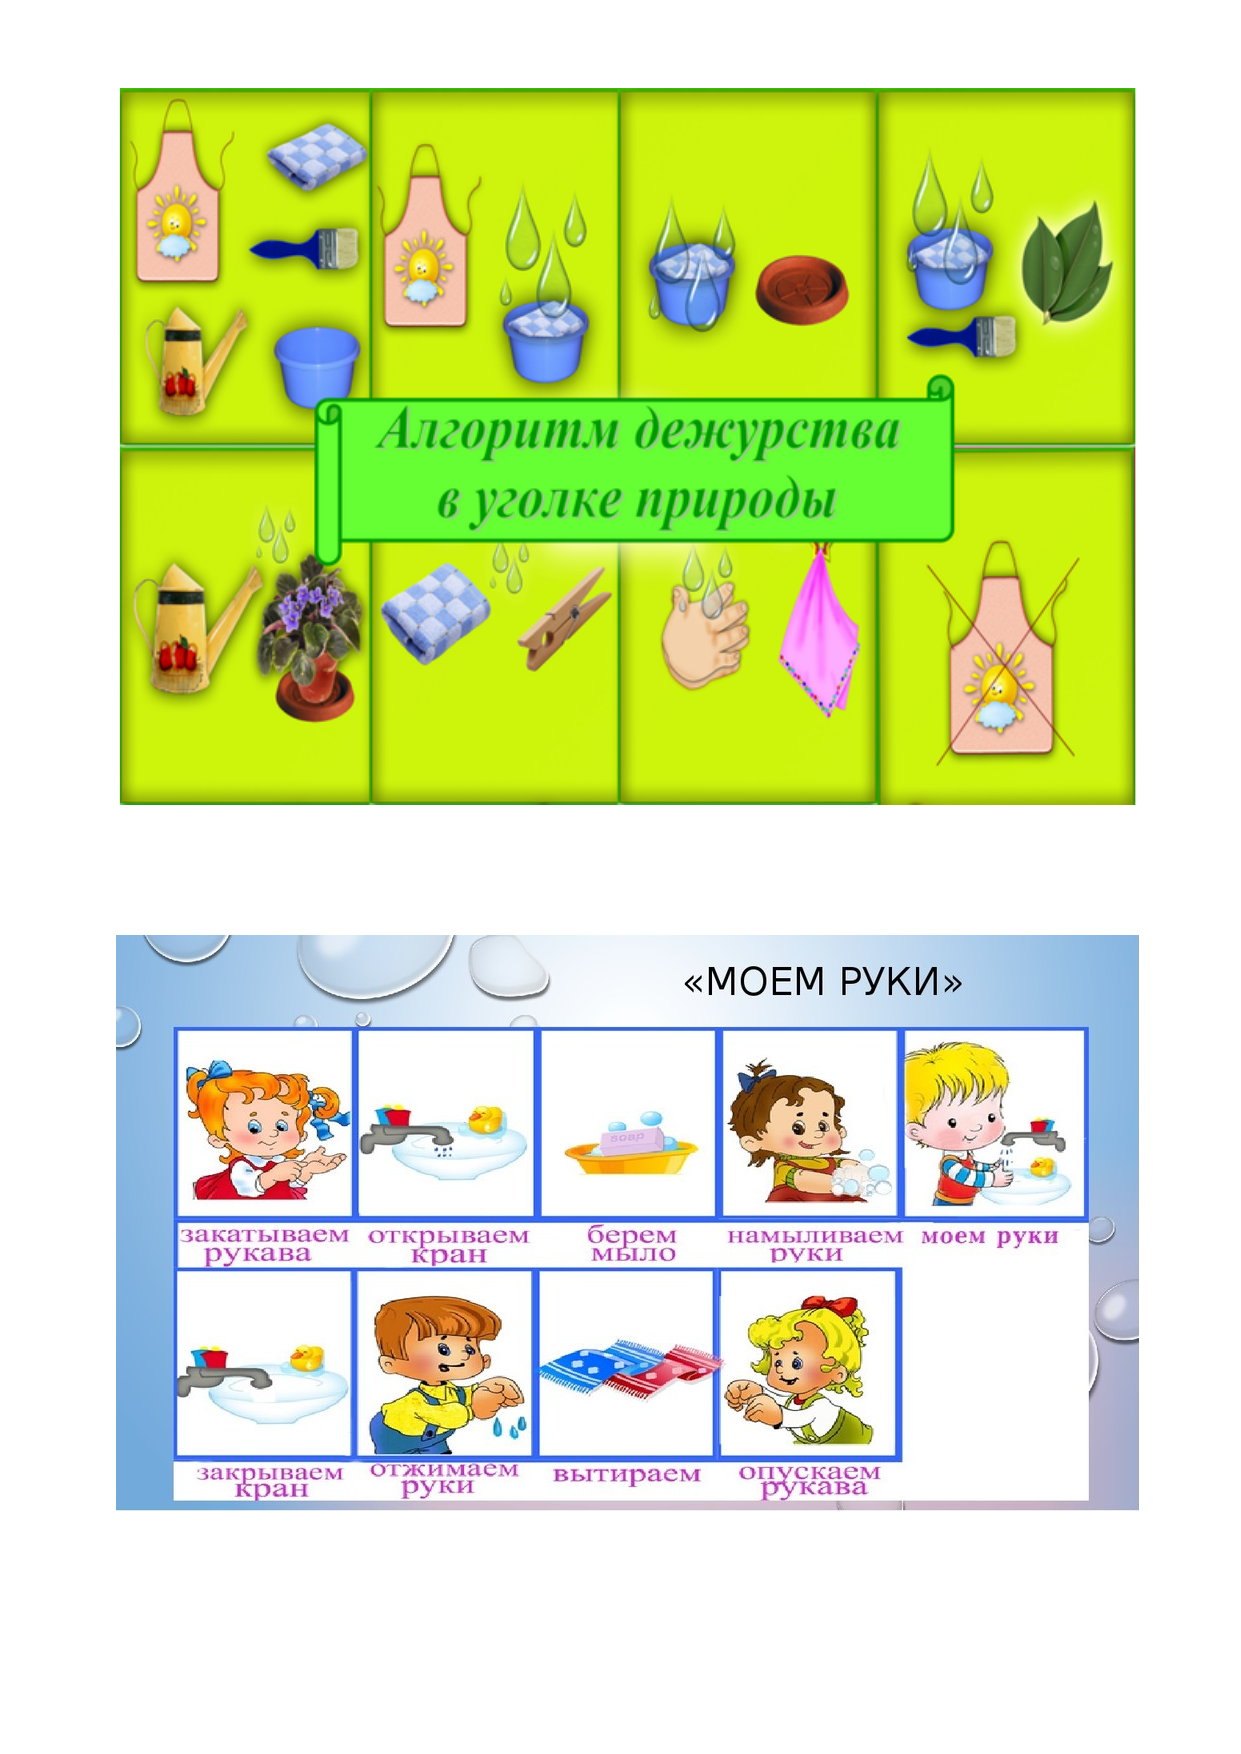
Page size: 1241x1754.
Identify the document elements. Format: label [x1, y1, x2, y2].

picture [116, 935, 1139, 1511]
picture [119, 88, 1136, 805]
